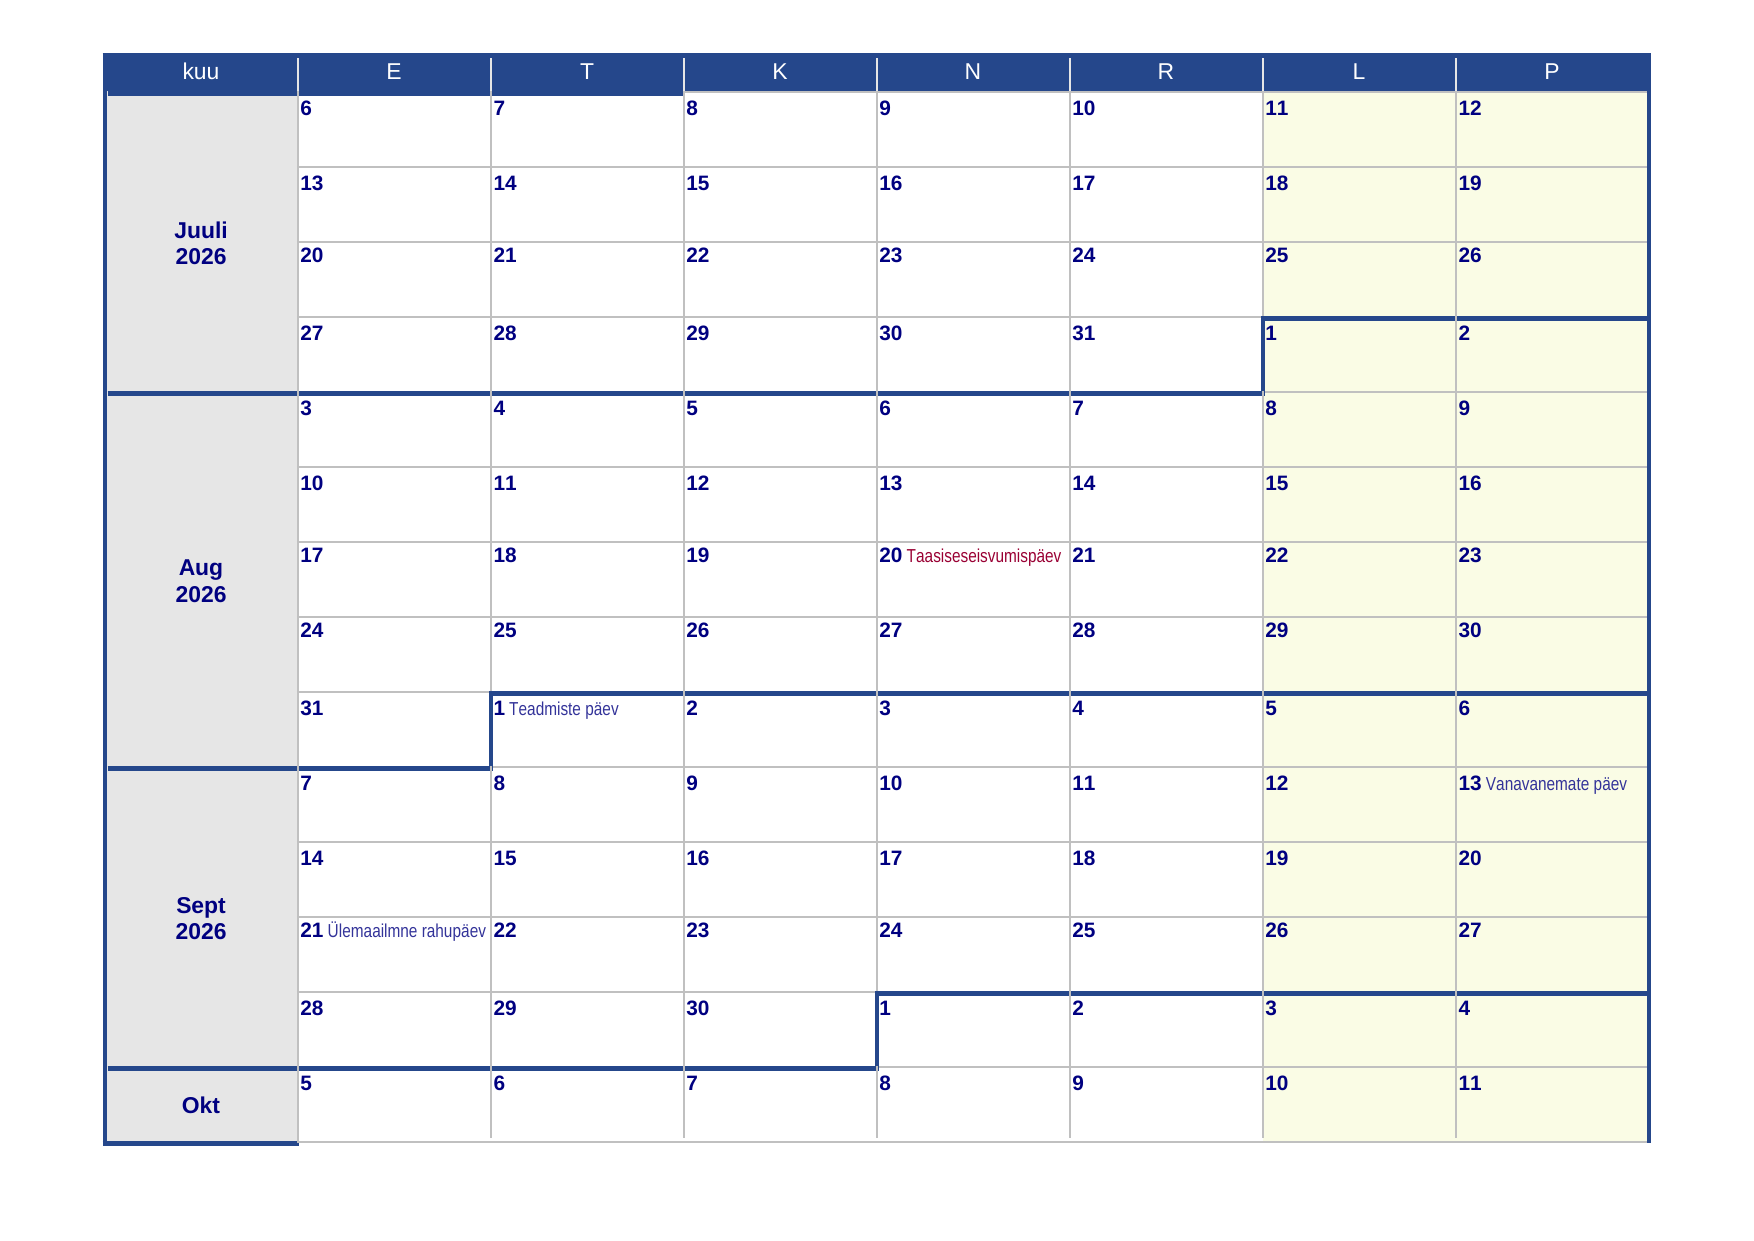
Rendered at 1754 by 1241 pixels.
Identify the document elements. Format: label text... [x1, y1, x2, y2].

table_cell 25 [1264, 243, 1455, 316]
table_cell 28 [492, 318, 683, 391]
table_cell 29 [685, 318, 876, 391]
table_cell 31 [1071, 318, 1261, 391]
table_cell 27 [878, 618, 1069, 691]
table_cell 7 [299, 771, 490, 841]
table_cell 22 [492, 918, 683, 991]
table_cell 4 [1071, 696, 1262, 766]
table_cell 6 [1457, 696, 1647, 766]
table_cell 3 [1264, 996, 1455, 1066]
table_cell 2 [1457, 321, 1647, 391]
table_cell 11 [1456, 1068, 1647, 1141]
table_cell 21 Ülemaailmne rahupäev [299, 918, 490, 991]
table_cell 16 [1457, 468, 1647, 541]
table_cell 11 [1071, 768, 1262, 841]
table_header R [1071, 58, 1262, 91]
table_header L [1264, 58, 1455, 91]
table_header K [685, 58, 876, 91]
table_cell 12 [1457, 93, 1647, 166]
table_cell 10 [299, 468, 490, 541]
table_cell 8 [685, 93, 876, 166]
table_cell 12 [1264, 768, 1455, 841]
table_cell 13 [878, 468, 1069, 541]
table_cell 10 [1071, 93, 1262, 166]
table_cell 16 [878, 168, 1069, 241]
table_cell 6 [299, 96, 490, 166]
table_cell 9 [685, 768, 876, 841]
table_cell 6 [491, 1071, 684, 1141]
table_cell 20 Taasiseseisvumispäev [878, 543, 1069, 616]
table_cell 14 [1071, 468, 1262, 541]
table_cell 12 [685, 468, 876, 541]
table_cell 22 [1264, 543, 1455, 616]
table_cell 28 [1071, 618, 1262, 691]
table_cell 7 [1071, 396, 1262, 466]
table_cell 24 [299, 618, 490, 691]
table_cell 17 [878, 843, 1069, 916]
table_cell 20 [299, 243, 490, 316]
table_cell 5 [299, 1071, 491, 1141]
table_cell 13 Vanavanemate päev [1457, 768, 1647, 841]
table_cell 10 [878, 768, 1069, 841]
table_cell 23 [1457, 543, 1647, 616]
table_cell 30 [878, 318, 1069, 391]
table_cell 29 [1264, 618, 1455, 691]
table_cell 30 [685, 993, 875, 1066]
table_cell 8 [492, 768, 683, 841]
table_cell 2 [1071, 996, 1262, 1066]
table_cell 27 [1457, 918, 1647, 991]
table_cell 31 [299, 693, 489, 766]
table_cell 7 [684, 1071, 877, 1141]
table_header kuu [107, 58, 297, 91]
table_cell 26 [685, 618, 876, 691]
table_cell 9 [878, 93, 1069, 166]
table_cell 27 [299, 318, 490, 391]
table_cell 25 [1071, 918, 1262, 991]
table_cell 1 [879, 996, 1069, 1066]
table_cell 19 [685, 543, 876, 616]
table_cell 10 [1263, 1068, 1456, 1141]
table_cell 19 [1264, 843, 1455, 916]
table_cell Juuli 2026 [107, 92, 297, 391]
table_cell 15 [492, 843, 683, 916]
table_cell 17 [299, 543, 490, 616]
table_cell 29 [492, 993, 683, 1066]
table_header E [299, 58, 490, 91]
table_cell 5 [685, 396, 876, 466]
table_cell 8 [877, 1068, 1070, 1141]
table_header T [492, 58, 683, 91]
table_cell 22 [685, 243, 876, 316]
table_cell 11 [1264, 93, 1455, 166]
table_cell 1 [1265, 321, 1455, 391]
table_cell 2 [685, 696, 876, 766]
table_cell 20 [1457, 843, 1647, 916]
table_cell Okt 2026 [107, 1067, 297, 1141]
table_cell 23 [878, 243, 1069, 316]
table_cell 23 [685, 918, 876, 991]
table_cell 5 [1264, 696, 1455, 766]
table_cell 24 [878, 918, 1069, 991]
table_header P [1457, 58, 1647, 91]
table_cell 21 [492, 243, 683, 316]
table_cell 18 [492, 543, 683, 616]
table_cell 24 [1071, 243, 1262, 316]
table_cell 25 [492, 618, 683, 691]
table_cell 30 [1457, 618, 1647, 691]
table_cell 8 [1264, 393, 1455, 466]
table_cell 14 [492, 168, 683, 241]
table_cell Aug 2026 [107, 392, 297, 766]
table_cell 4 [1457, 996, 1647, 1066]
table_cell 13 [299, 168, 490, 241]
table_cell 16 [685, 843, 876, 916]
table_cell 6 [878, 396, 1069, 466]
table_cell 4 [492, 396, 683, 466]
table_cell 21 [1071, 543, 1262, 616]
table_cell Sept 2026 [107, 767, 297, 1066]
table_cell 15 [685, 168, 876, 241]
table_cell 26 [1264, 918, 1455, 991]
table_header N [878, 58, 1069, 91]
table_cell 9 [1070, 1068, 1263, 1141]
table_cell 1 Teadmiste päev [493, 696, 683, 766]
table_cell 9 [1457, 393, 1647, 466]
table_cell 18 [1264, 168, 1455, 241]
table_cell 7 [492, 96, 683, 166]
table_cell 17 [1071, 168, 1262, 241]
table_cell 19 [1457, 168, 1647, 241]
table_cell 15 [1264, 468, 1455, 541]
table_cell 18 [1071, 843, 1262, 916]
table_cell 3 [878, 696, 1069, 766]
table_cell 26 [1457, 243, 1647, 316]
table_cell 3 [299, 396, 490, 466]
table_cell 11 [492, 468, 683, 541]
table_cell 14 [299, 843, 490, 916]
table_cell 28 [299, 993, 490, 1066]
